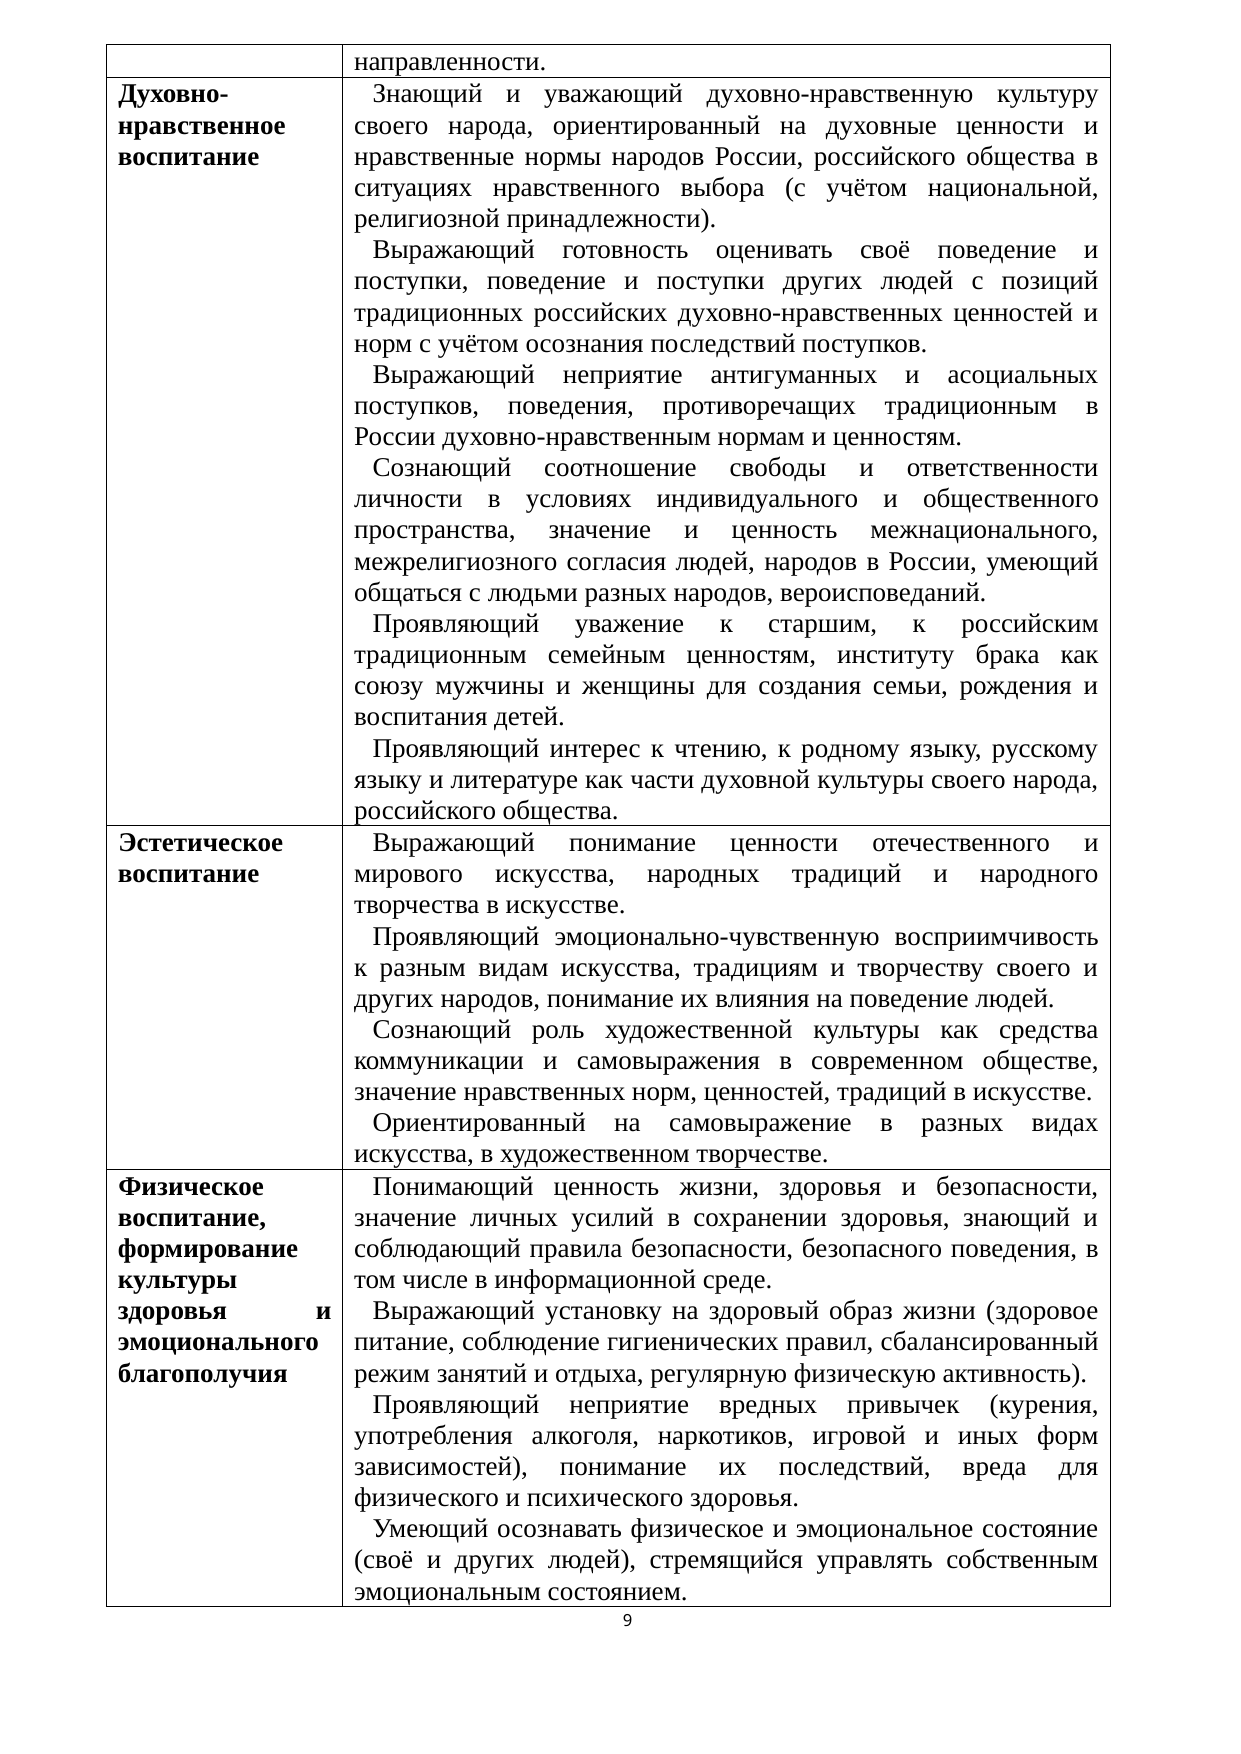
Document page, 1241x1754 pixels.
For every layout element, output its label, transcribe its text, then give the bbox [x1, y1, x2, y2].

table_cell Духовно-нравственное воспитание [107, 78, 342, 825]
table_cell Знающий и уважающий духовно-нравственную культуру своего народа, ориентированный на духовные ценности и нравственные нормы народов России, российского общества в ситуациях нравственного выбора (с учётом национальной, религиозной принадлежности). Выражающий готовность оценивать своё поведение и поступки, поведение и поступки других людей с позиций традиционных российских духовно-нравственных ценностей и норм с учётом осознания последствий поступков. Выражающий неприятие антигуманных и асоциальных поступков, поведения, противоречащих традиционным в России духовно-нравственным нормам и ценностям. Сознающий соотношение свободы и ответственности личности в условиях индивидуального и общественного пространства, значение и ценность межнационального, межрелигиозного согласия людей, народов в России, умеющий общаться с людьми разных народов, вероисповеданий. Проявляющий уважение к старшим, к российским традиционным семейным ценностям, институту брака как союзу мужчины и женщины для создания семьи, рождения и воспитания детей. Проявляющий интерес к чтению, к родному языку, русскому языку и литературе как части духовной культуры своего народа, российского общества. [343, 78, 1110, 825]
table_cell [343, 1170, 1110, 1606]
table_cell Выражающий понимание ценности отечественного и мирового искусства, народных традиций и народного творчества в искусстве. Проявляющий эмоционально-чувственную восприимчивость к разным видам искусства, традициям и творчеству своего и других народов, понимание их влияния на поведение людей. Сознающий роль художественной культуры как средства коммуникации и самовыражения в современном обществе, значение нравственных норм, ценностей, традиций в искусстве. Ориентированный на самовыражение в разных видах искусства, в художественном творчестве. [343, 826, 1110, 1169]
table_cell Эстетическое воспитание [107, 826, 342, 1169]
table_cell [107, 45, 342, 77]
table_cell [343, 45, 1110, 77]
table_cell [107, 1170, 342, 1606]
